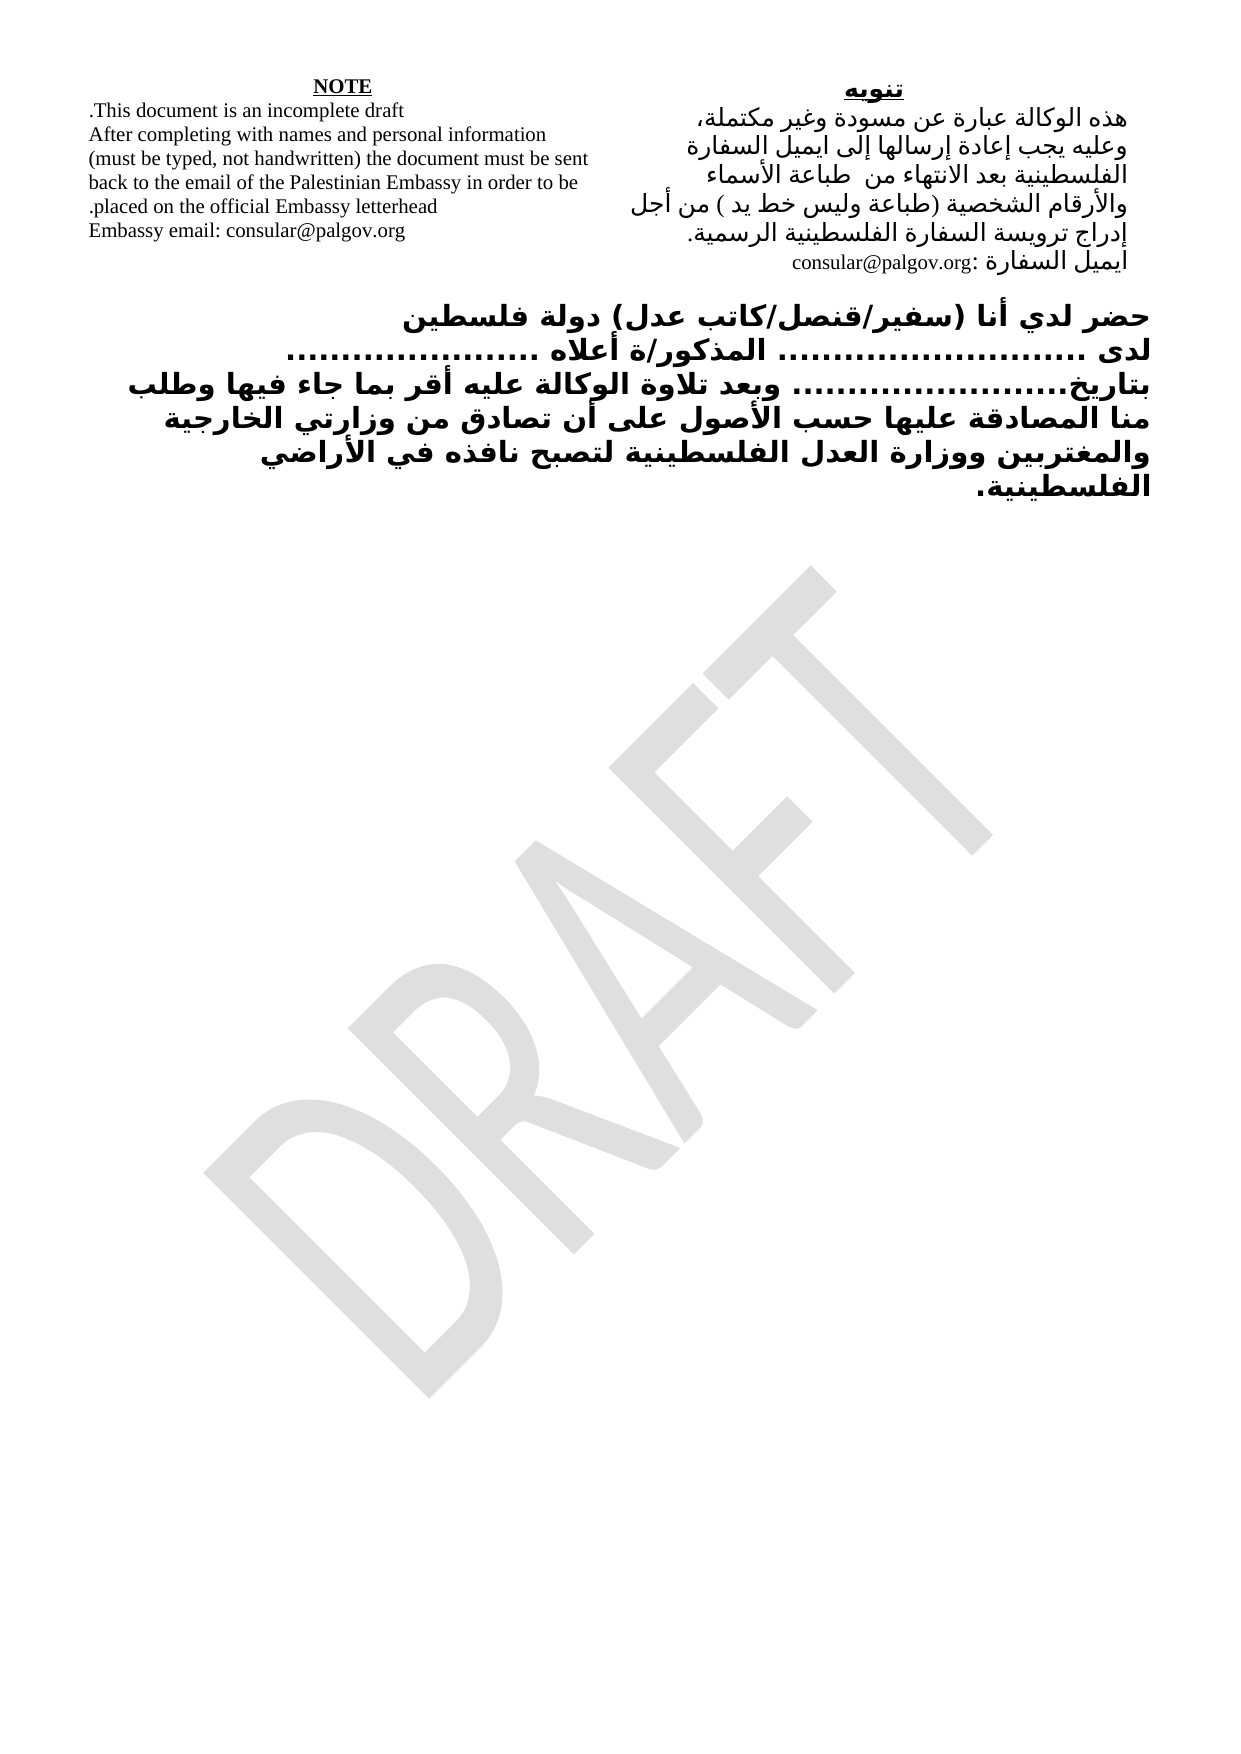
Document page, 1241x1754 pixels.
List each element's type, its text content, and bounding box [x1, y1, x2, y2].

title حضر لدي أنا (سفير/قنصل/كاتب عدل) دولة فلسطين لدى ............................ المذكور/ة أعلاه ....................... [89, 299, 1152, 367]
title بتاريخ......................... وبعد تلاوة الوكالة عليه أقر بما جاء فيها وطلب منا المصادقة عليها حسب الأصول على أن تصادق من وزارتي الخارجية والمغتربين ووزارة العدل الفلسطينية لتصبح نافذه في الأراضي الفلسطينية. [89, 367, 1152, 503]
